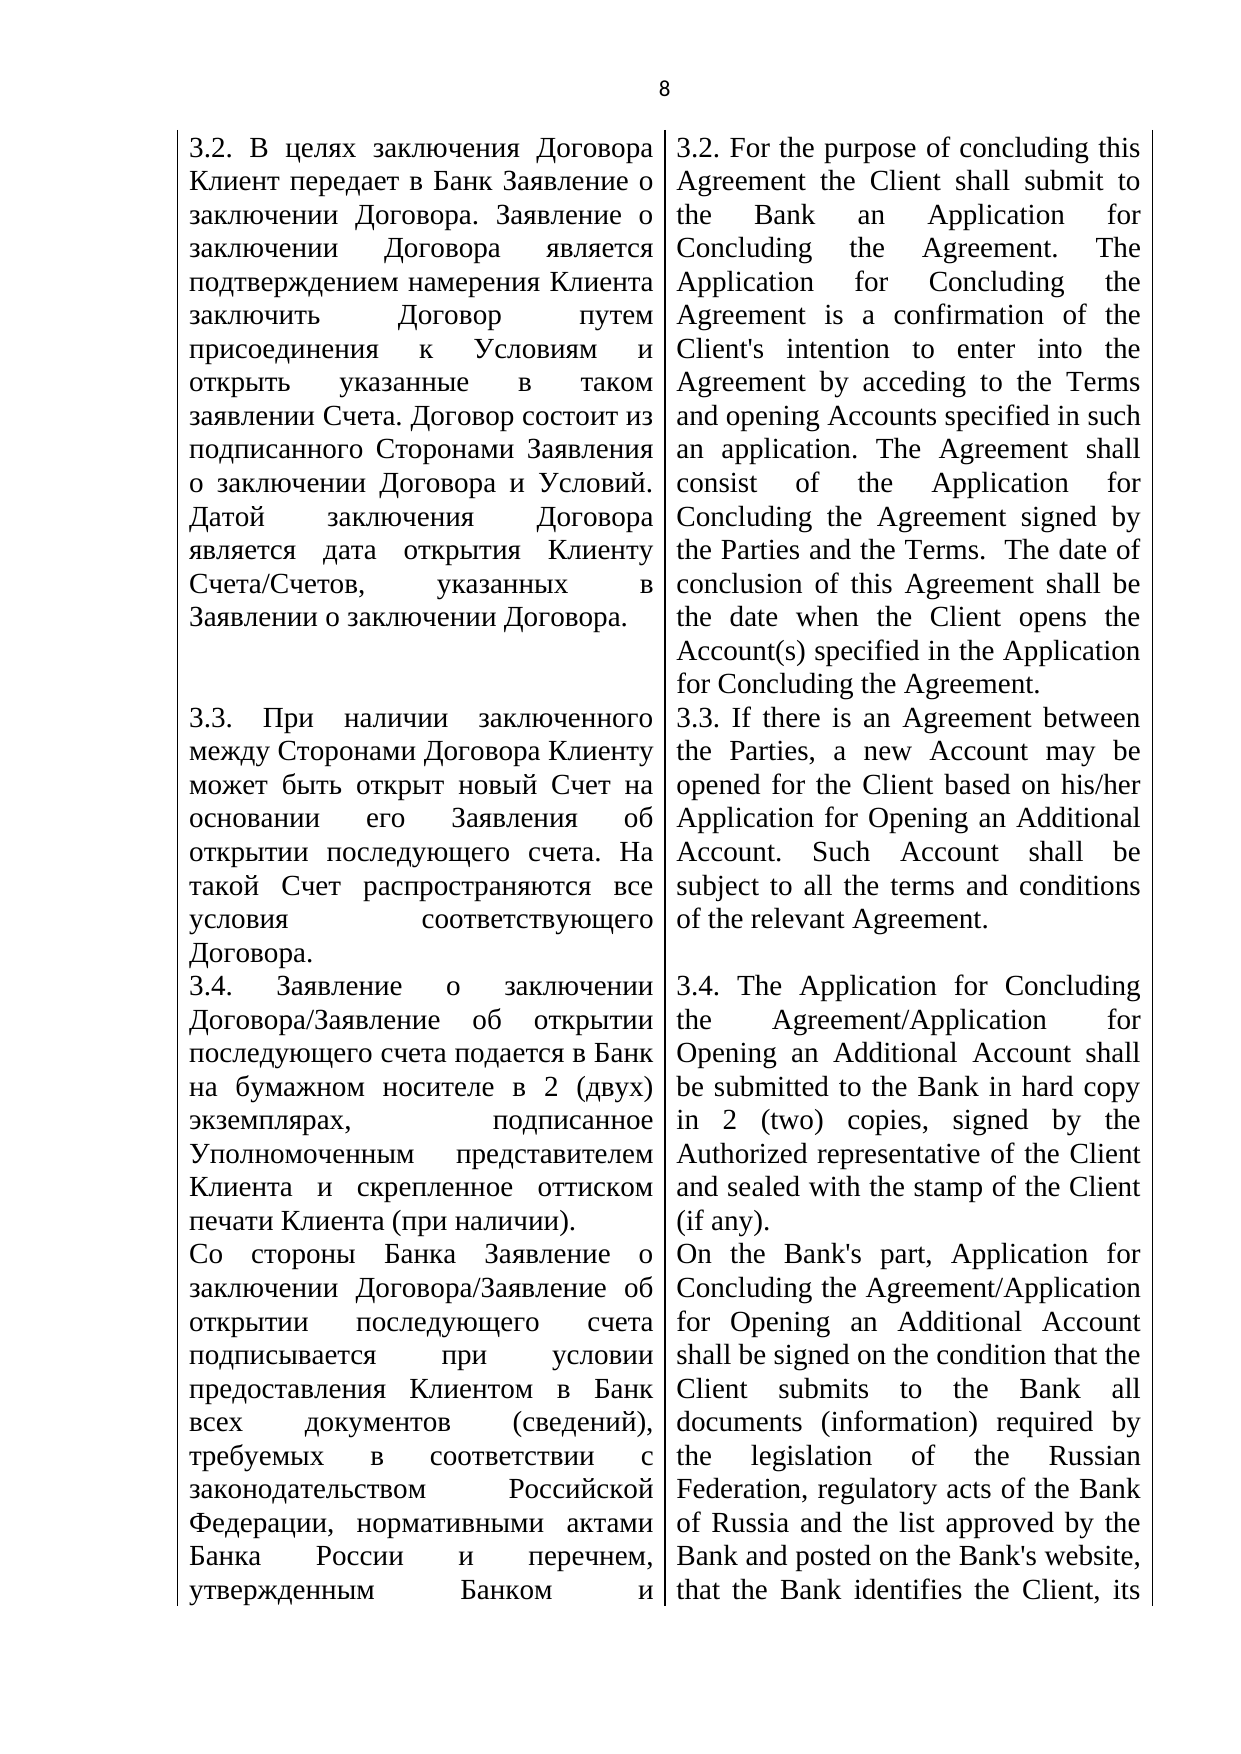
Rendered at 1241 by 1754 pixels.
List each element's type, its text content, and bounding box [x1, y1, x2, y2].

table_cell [666, 1237, 1152, 1606]
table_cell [178, 1237, 664, 1606]
table_cell 3.2. For the purpose of concluding this Agreement the Client shall submit to the Bank an Application for Concluding the Agreement. The Application for Concluding the Agreement is a confirmation of the Client's intention to enter into the Agreement by acceding to the Terms and opening Accounts specified in such an application. The Agreement shall consist of the Application for Concluding the Agreement signed by the Parties and the Terms. The date of conclusion of this Agreement shall be the date when the Client opens the Account(s) specified in the Application for Concluding the Agreement. [666, 130, 1152, 700]
table_cell 3.3. If there is an Agreement between the Parties, a new Account may be opened for the Client based on his/her Application for Opening an Additional Account. Such Account shall be subject to all the terms and conditions of the relevant Agreement. [666, 700, 1152, 968]
table_cell 3.3. При наличии заключенного между Сторонами Договора Клиенту может быть открыт новый Счет на основании его Заявления об открытии последующего счета. На такой Счет распространяются все условия соответствующего Договора. [178, 700, 664, 968]
table_cell 3.2. В целях заключения Договора Клиент передает в Банк Заявление о заключении Договора. Заявление о заключении Договора является подтверждением намерения Клиента заключить Договор путем присоединения к Условиям и открыть указанные в таком заявлении Счета. Договор состоит из подписанного Сторонами Заявления о заключении Договора и Условий. Датой заключения Договора является дата открытия Клиенту Счета/Счетов, указанных в Заявлении о заключении Договора. [178, 130, 664, 700]
table_cell 3.4. Заявление о заключении Договора/Заявление об открытии последующего счета подается в Банк на бумажном носителе в 2 (двух) экземплярах, подписанное Уполномоченным представителем Клиента и скрепленное оттиском печати Клиента (при наличии). [178, 968, 664, 1237]
table_cell 3.4. The Application for Concluding the Agreement/Application for Opening an Additional Account shall be submitted to the Bank in hard copy in 2 (two) copies, signed by the Authorized representative of the Client and sealed with the stamp of the Client (if any). [666, 968, 1152, 1237]
